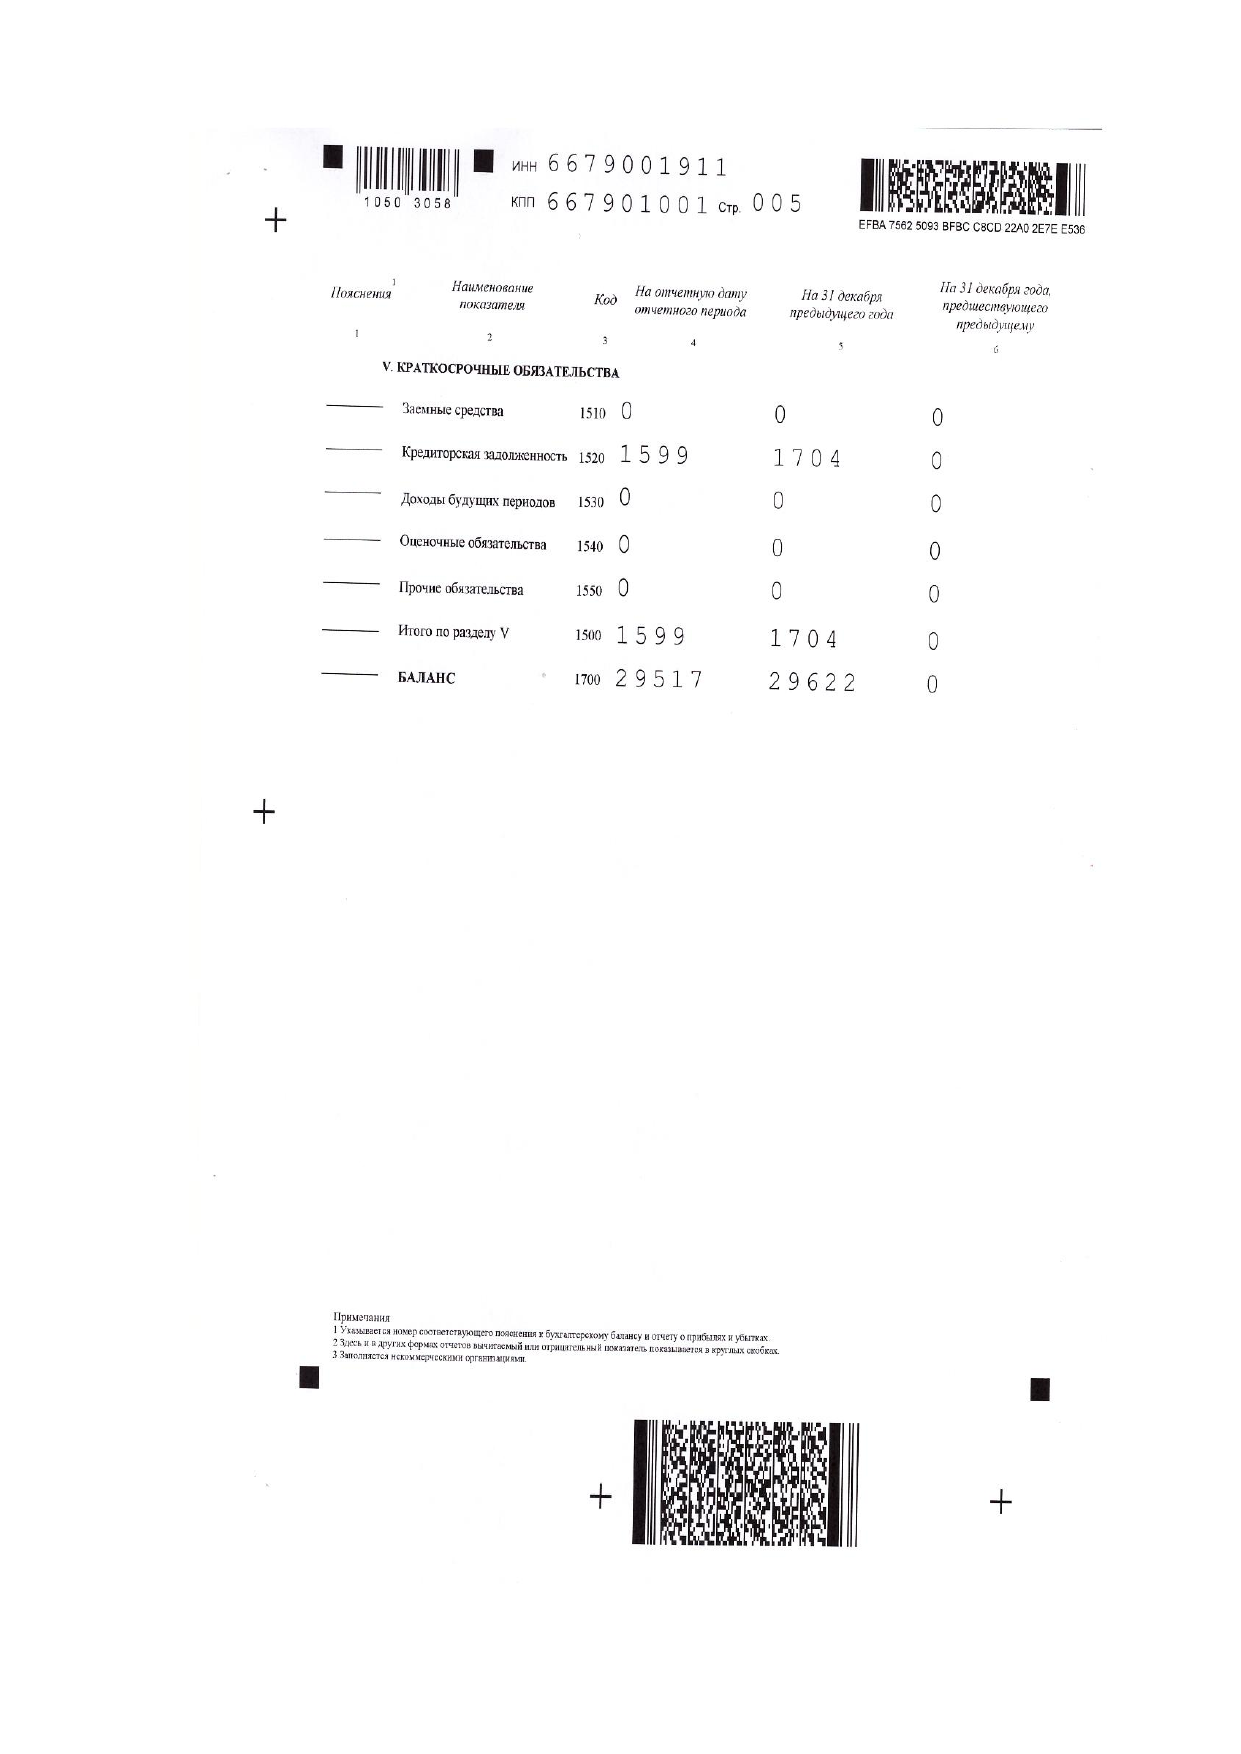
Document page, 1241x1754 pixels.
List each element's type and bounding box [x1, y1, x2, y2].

picture [177, 118, 1109, 1593]
